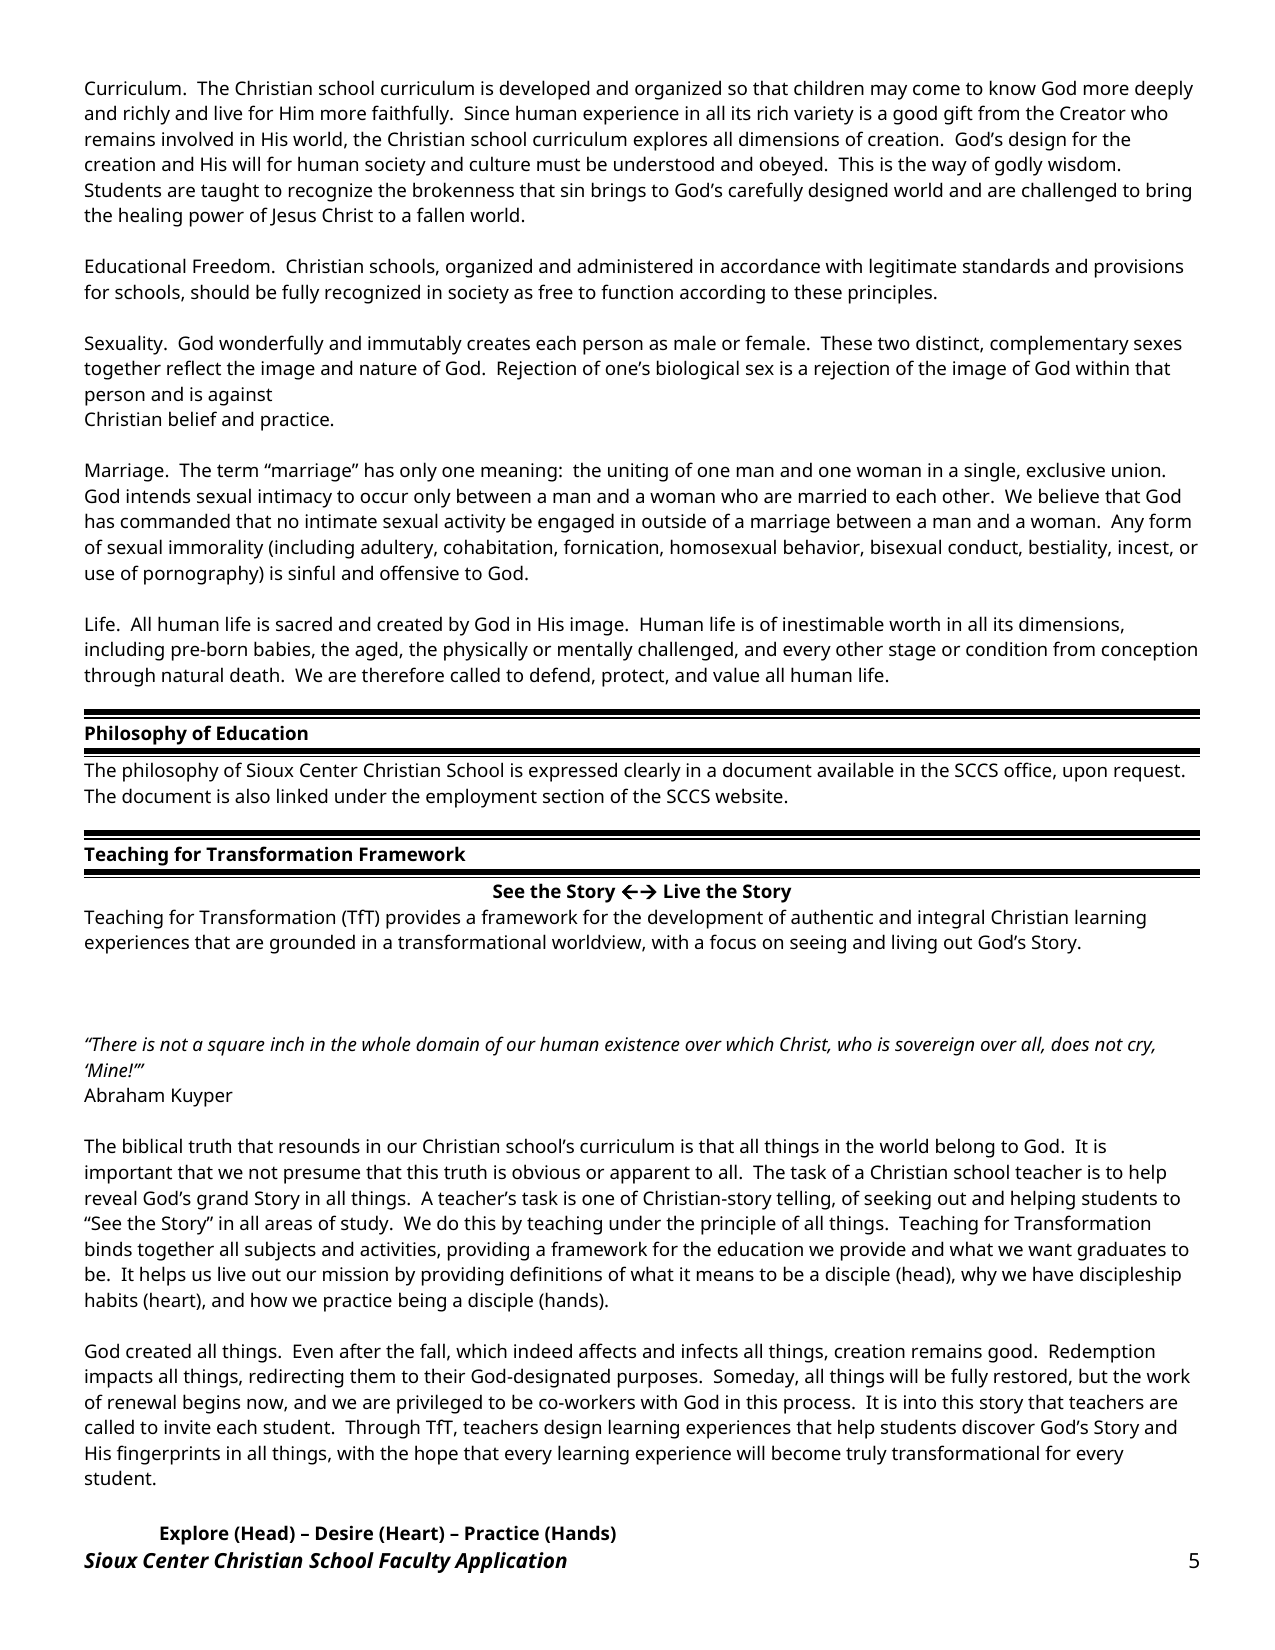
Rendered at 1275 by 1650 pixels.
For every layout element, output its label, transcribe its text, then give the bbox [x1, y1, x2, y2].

text Teaching for Transformation Framework [84, 840, 1200, 869]
text Explore (Head) – Desire (Heart) – Practice (Hands) [84, 1520, 1200, 1545]
text Teaching for Transformation (TfT) provides a framework for the development of authentic and integral Christian learning experiences that are grounded in a transformational worldview, with a focus on seeing and living out God’s Story. [84, 904, 1200, 955]
text “There is not a square inch in the whole domain of our human existence over which Christ, who is sovereign over all, does not cry, ‘Mine!’” [84, 1032, 1200, 1083]
text Marriage. The term “marriage” has only one meaning: the uniting of one man and one woman in a single, exclusive union. God intends sexual intimacy to occur only between a man and a woman who are married to each other. We believe that God has commanded that no intimate sexual activity be engaged in outside of a marriage between a man and a woman. Any form of sexual immorality (including adultery, cohabitation, fornication, homosexual behavior, bisexual conduct, bestiality, incest, or use of pornography) is sinful and offensive to God. [84, 458, 1200, 585]
text The philosophy of Sioux Center Christian School is expressed clearly in a document available in the SCCS office, upon request. The document is also linked under the employment section of the SCCS website. [84, 757, 1200, 808]
text See the Story Live the Story [84, 878, 1200, 904]
text Philosophy of Education [84, 719, 1200, 748]
text Curriculum. The Christian school curriculum is developed and organized so that children may come to know God more deeply and richly and live for Him more faithfully. Since human experience in all its rich variety is a good gift from the Creator who remains involved in His world, the Christian school curriculum explores all dimensions of creation. God’s design for the creation and His will for human society and culture must be understood and obeyed. This is the way of godly wisdom. Students are taught to recognize the brokenness that sin brings to God’s carefully designed world and are challenged to bring the healing power of Jesus Christ to a fallen world. [84, 75, 1200, 228]
text Abraham Kuyper [84, 1083, 1200, 1108]
text God created all things. Even after the fall, which indeed affects and infects all things, creation remains good. Redemption impacts all things, redirecting them to their God-designated purposes. Someday, all things will be fully restored, but the work of renewal begins now, and we are privileged to be co-workers with God in this process. It is into this story that teachers are called to invite each student. Through TfT, teachers design learning experiences that help students discover God’s Story and His fingerprints in all things, with the hope that every learning experience will become truly transformational for every student. [84, 1338, 1200, 1491]
text The biblical truth that resounds in our Christian school’s curriculum is that all things in the world belong to God. It is important that we not presume that this truth is obvious or apparent to all. The task of a Christian school teacher is to help reveal God’s grand Story in all things. A teacher’s task is one of Christian-story telling, of seeking out and helping students to “See the Story” in all areas of study. We do this by teaching under the principle of all things. Teaching for Transformation binds together all subjects and activities, providing a framework for the education we provide and what we want graduates to be. It helps us live out our mission by providing definitions of what it means to be a disciple (head), why we have discipleship habits (heart), and how we practice being a disciple (hands). [84, 1134, 1200, 1312]
text Christian belief and practice. [84, 407, 1200, 432]
text Sexuality. God wonderfully and immutably creates each person as male or female. These two distinct, complementary sexes together reflect the image and nature of God. Rejection of one’s biological sex is a rejection of the image of God within that person and is against [84, 330, 1200, 407]
text Educational Freedom. Christian schools, organized and administered in accordance with legitimate standards and provisions for schools, should be fully recognized in society as free to function according to these principles. [84, 254, 1200, 305]
text Life. All human life is sacred and created by God in His image. Human life is of inestimable worth in all its dimensions, including pre-born babies, the aged, the physically or mentally challenged, and every other stage or condition from conception through natural death. We are therefore called to defend, protect, and value all human life. [84, 611, 1200, 687]
